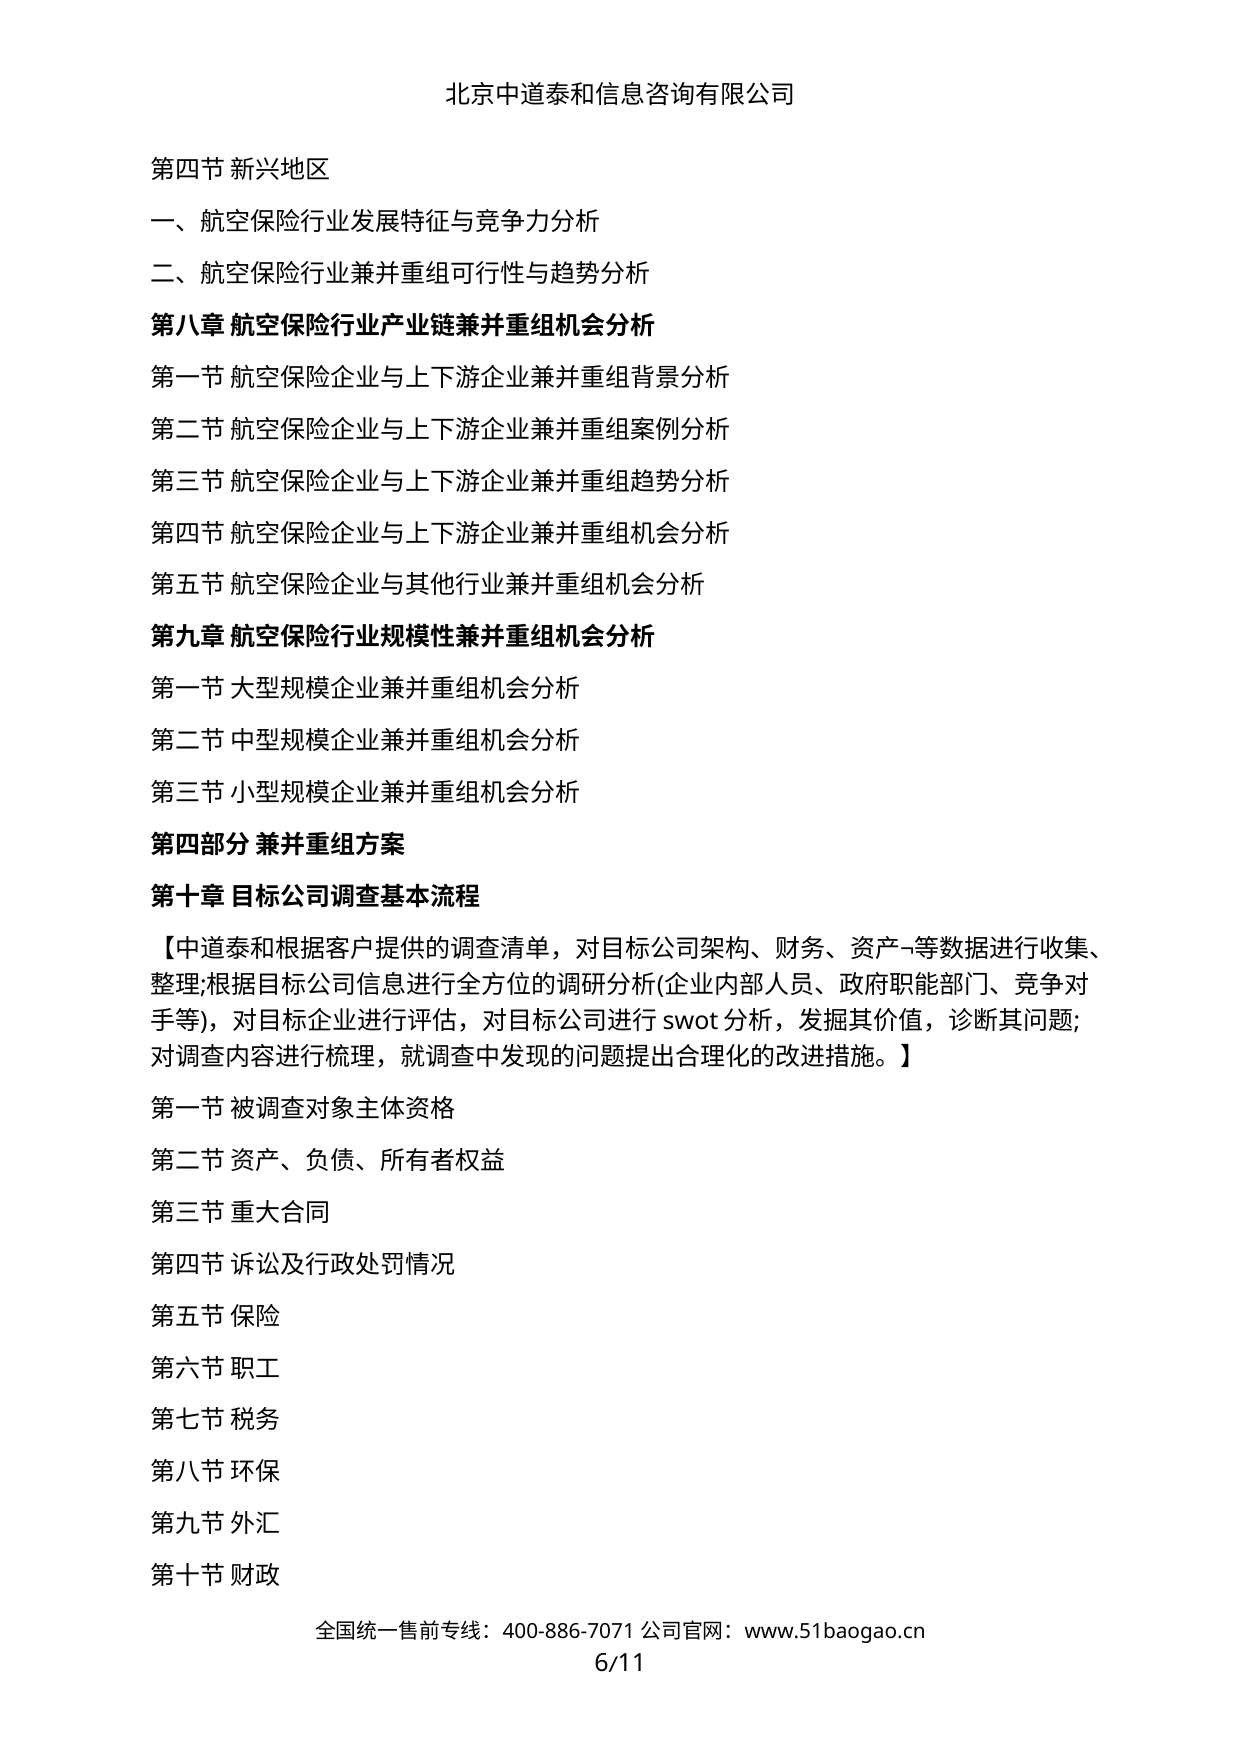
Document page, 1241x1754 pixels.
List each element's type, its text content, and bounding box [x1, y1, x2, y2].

text 第一节 航空保险企业与上下游企业兼并重组背景分析 [150, 357, 1090, 394]
text 【中道泰和根据客户提供的调查清单，对目标公司架构、财务、资产¬等数据进行收集、整理;根据目标公司信息进行全方位的调研分析(企业内部人员、政府职能部门、竞争对手等)，对目标企业进行评估，对目标公司进行swot分析，发掘其价值，诊断其问题;对调查内容进行梳理，就调查中发现的问题提出合理化的改进措施。】 [150, 928, 1090, 1073]
text 第六节 职工 [150, 1348, 1090, 1384]
text 第一节 被调查对象主体资格 [150, 1089, 1090, 1125]
text 第十节 财政 [150, 1556, 1090, 1592]
text 第一节 大型规模企业兼并重组机会分析 [150, 669, 1090, 705]
text 第四部分 兼并重组方案 [150, 824, 1090, 861]
text 第九章 航空保险行业规模性兼并重组机会分析 [150, 617, 1090, 653]
text 第八节 环保 [150, 1452, 1090, 1488]
text 第八章 航空保险行业产业链兼并重组机会分析 [150, 306, 1090, 342]
text 第三节 重大合同 [150, 1192, 1090, 1229]
text 第二节 中型规模企业兼并重组机会分析 [150, 721, 1090, 757]
text 第二节 航空保险企业与上下游企业兼并重组案例分析 [150, 409, 1090, 446]
text 第二节 资产、负债、所有者权益 [150, 1141, 1090, 1177]
text 第四节 航空保险企业与上下游企业兼并重组机会分析 [150, 513, 1090, 549]
text 第七节 税务 [150, 1400, 1090, 1436]
text 第十章 目标公司调查基本流程 [150, 876, 1090, 912]
text 第四节 新兴地区 [150, 150, 1090, 186]
text 第三节 航空保险企业与上下游企业兼并重组趋势分析 [150, 461, 1090, 497]
text 第四节 诉讼及行政处罚情况 [150, 1244, 1090, 1281]
text 第三节 小型规模企业兼并重组机会分析 [150, 772, 1090, 809]
text 第五节 保险 [150, 1296, 1090, 1332]
text 第五节 航空保险企业与其他行业兼并重组机会分析 [150, 565, 1090, 601]
text 一、航空保险行业发展特征与竞争力分析 [150, 202, 1090, 238]
text 二、航空保险行业兼并重组可行性与趋势分析 [150, 254, 1090, 290]
text 第九节 外汇 [150, 1504, 1090, 1540]
